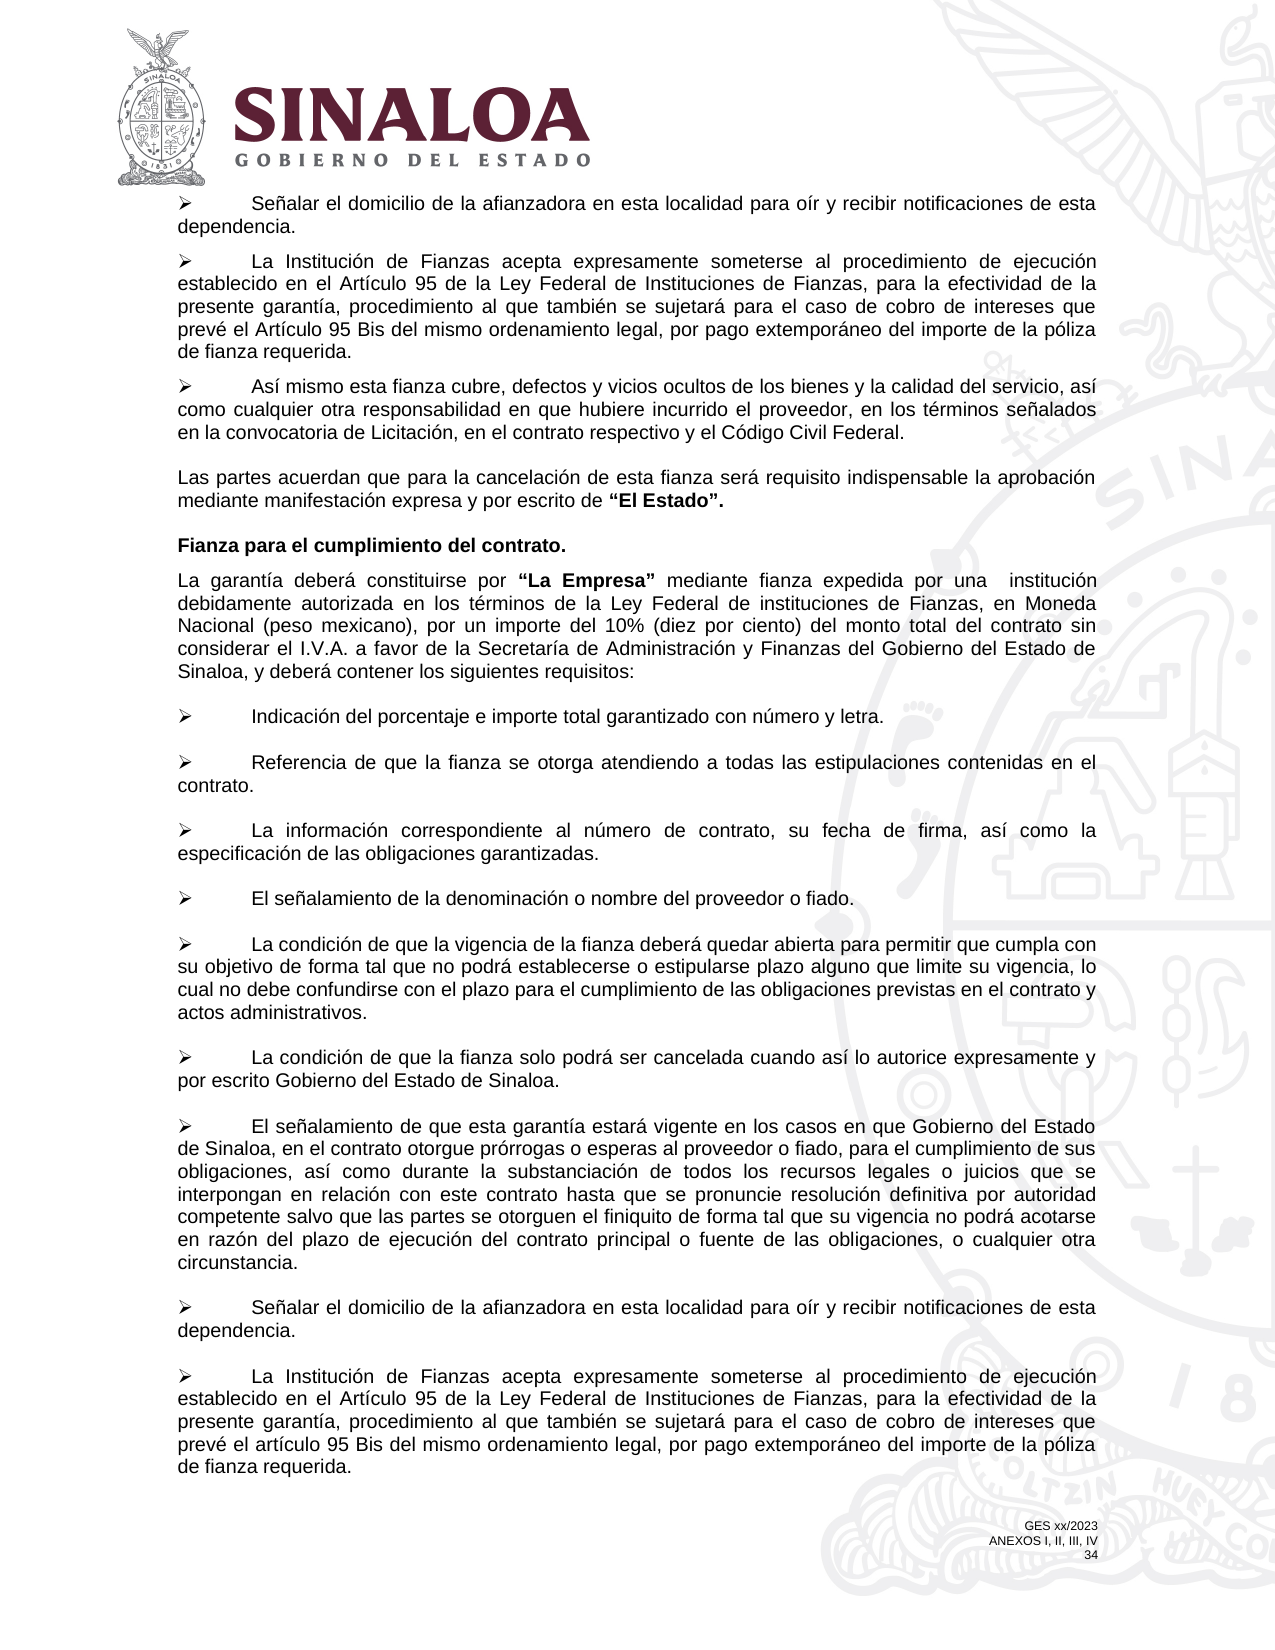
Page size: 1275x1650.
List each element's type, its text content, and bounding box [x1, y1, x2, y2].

list Señalar el domicilio de la afianzadora en esta localidad para oír y recibir notificaciones de esta dependencia. [177, 1296, 1098, 1342]
picture [0, 0, 1275, 1601]
list La Institución de Fianzas acepta expresamente someterse al procedimiento de ejecución establecido en el Artículo 95 de la Ley Federal de Instituciones de Fianzas, para la efectividad de la presente garantía, procedimiento al que también se sujetará para el caso de cobro de intereses que prevé el Artículo 95 Bis del mismo ordenamiento legal, por pago extemporáneo del importe de la póliza de fianza requerida. [177, 249, 1098, 363]
list Indicación del porcentaje e importe total garantizado con número y letra. [177, 705, 1098, 728]
list El señalamiento de la denominación o nombre del proveedor o fiado. [177, 887, 1098, 910]
list La condición de que la fianza solo podrá ser cancelada cuando así lo autorice expresamente y por escrito Gobierno del Estado de Sinaloa. [177, 1046, 1098, 1092]
list El señalamiento de que esta garantía estará vigente en los casos en que Gobierno del Estado de Sinaloa, en el contrato otorgue prórrogas o esperas al proveedor o fiado, para el cumplimiento de sus obligaciones, así como durante la substanciación de todos los recursos legales o juicios que se interpongan en relación con este contrato hasta que se pronuncie resolución definitiva por autoridad competente salvo que las partes se otorguen el finiquito de forma tal que su vigencia no podrá acotarse en razón del plazo de ejecución del contrato principal o fuente de las obligaciones, o cualquier otra circunstancia. [177, 1114, 1098, 1273]
list Referencia de que la fianza se otorga atendiendo a todas las estipulaciones contenidas en el contrato. [177, 751, 1098, 796]
list Señalar el domicilio de la afianzadora en esta localidad para oír y recibir notificaciones de esta dependencia. [177, 192, 1098, 237]
list La condición de que la vigencia de la fianza deberá quedar abierta para permitir que cumpla con su objetivo de forma tal que no podrá establecerse o estipularse plazo alguno que limite su vigencia, lo cual no debe confundirse con el plazo para el cumplimiento de las obligaciones previstas en el contrato y actos administrativos. [177, 933, 1098, 1023]
text La garantía deberá constituirse por “La Empresa” mediante fianza expedida por una institución debidamente autorizada en los términos de la Ley Federal de instituciones de Fianzas, en Moneda Nacional (peso mexicano), por un importe del 10% (diez por ciento) del monto total del contrato sin considerar el I.V.A. a favor de la Secretaría de Administración y Finanzas del Gobierno del Estado de Sinaloa, y deberá contener los siguientes requisitos: [177, 569, 1098, 682]
text Fianza para el cumplimiento del contrato. [177, 534, 1098, 557]
text Las partes acuerdan que para la cancelación de esta fianza será requisito indispensable la aprobación mediante manifestación expresa y por escrito de “El Estado”. [177, 466, 1098, 511]
list Así mismo esta fianza cubre, defectos y vicios ocultos de los bienes y la calidad del servicio, así como cualquier otra responsabilidad en que hubiere incurrido el proveedor, en los términos señalados en la convocatoria de Licitación, en el contrato respectivo y el Código Civil Federal. [177, 375, 1098, 443]
list La Institución de Fianzas acepta expresamente someterse al procedimiento de ejecución establecido en el Artículo 95 de la Ley Federal de Instituciones de Fianzas, para la efectividad de la presente garantía, procedimiento al que también se sujetará para el caso de cobro de intereses que prevé el artículo 95 Bis del mismo ordenamiento legal, por pago extemporáneo del importe de la póliza de fianza requerida. [177, 1364, 1098, 1478]
list La información correspondiente al número de contrato, su fecha de firma, así como la especificación de las obligaciones garantizadas. [177, 819, 1098, 864]
